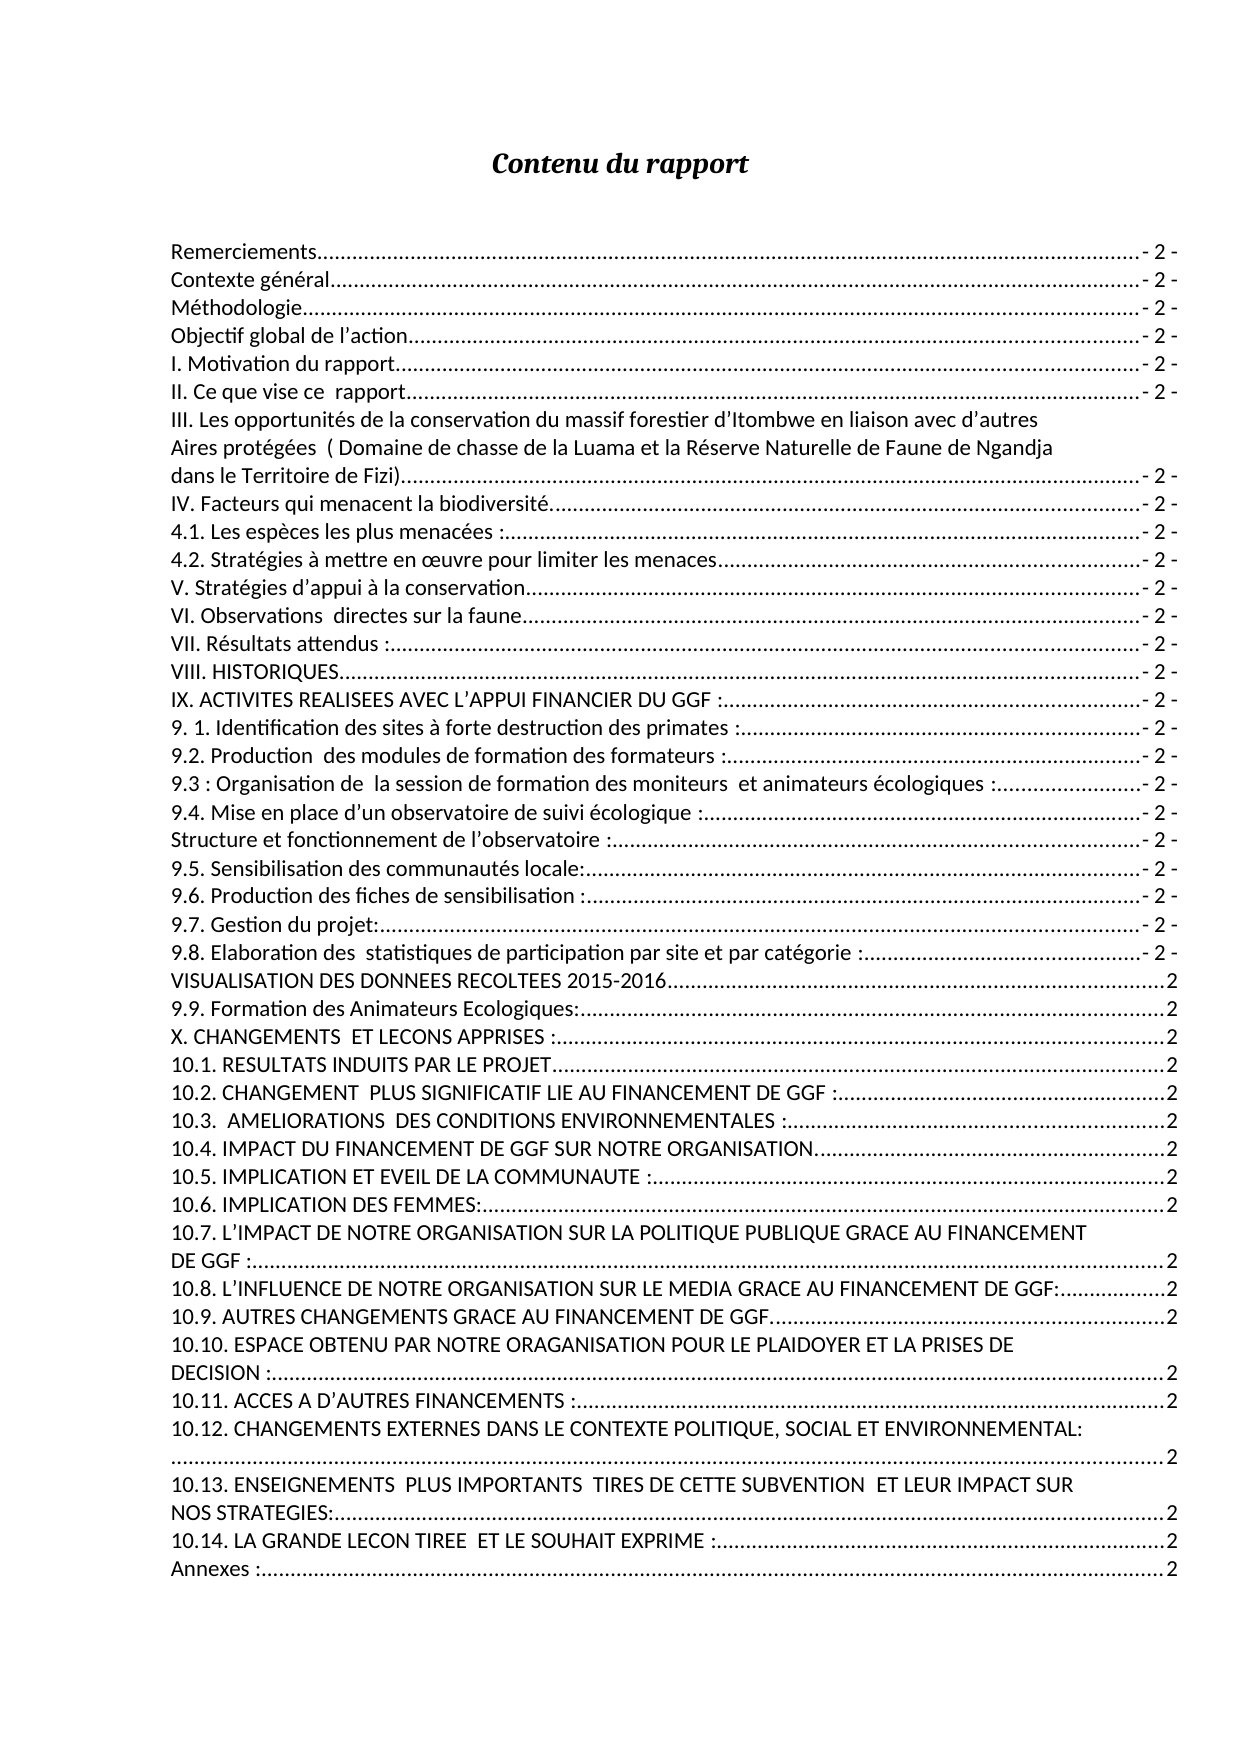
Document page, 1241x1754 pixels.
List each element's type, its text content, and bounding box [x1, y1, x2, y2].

text III. Les opportunités de la conservation du massif forestier d’Itombwe en liaison avec d’autres Aires protégées ( Domaine de chasse de la Luama et la Réserve Naturelle de Faune de Ngandja dans le Territoire de Fizi). - 2 - [171, 405, 1093, 489]
text 10.7. L’IMPACT DE NOTRE ORGANISATION SUR LA POLITIQUE PUBLIQUE GRACE AU FINANCEMENT DE GGF : 2 [171, 1218, 1093, 1274]
text 10.8. L’INFLUENCE DE NOTRE ORGANISATION SUR LE MEDIA GRACE AU FINANCEMENT DE GGF: 2 [171, 1274, 1093, 1302]
text 10.11. ACCES A D’AUTRES FINANCEMENTS : 2 [171, 1386, 1093, 1414]
text 9.3 : Organisation de la session de formation des moniteurs et animateurs écologiques : - 2 - [171, 769, 1093, 798]
subtitle Contenu du rapport [148, 148, 1093, 181]
text Objectif global de l’action - 2 - [171, 321, 1093, 349]
text IV. Facteurs qui menacent la biodiversité. - 2 - [171, 489, 1093, 517]
text 9.4. Mise en place d’un observatoire de suivi écologique : - 2 - [171, 798, 1093, 826]
text 9.5. Sensibilisation des communautés locale: - 2 - [171, 854, 1093, 882]
text VIII. HISTORIQUES - 2 - [171, 657, 1093, 686]
text 10.1. RESULTATS INDUITS PAR LE PROJET 2 [171, 1050, 1093, 1078]
text IX. ACTIVITES REALISEES AVEC L’APPUI FINANCIER DU GGF : - 2 - [171, 686, 1093, 713]
text 10.9. AUTRES CHANGEMENTS GRACE AU FINANCEMENT DE GGF. 2 [171, 1302, 1093, 1330]
text I. Motivation du rapport - 2 - [171, 349, 1093, 377]
text 10.14. LA GRANDE LECON TIREE ET LE SOUHAIT EXPRIME : 2 [171, 1526, 1093, 1554]
text V. Stratégies d’appui à la conservation - 2 - [171, 573, 1093, 601]
text 9. 1. Identification des sites à forte destruction des primates : - 2 - [171, 713, 1093, 742]
text Structure et fonctionnement de l’observatoire : - 2 - [171, 826, 1093, 854]
text 4.2. Stratégies à mettre en œuvre pour limiter les menaces - 2 - [171, 545, 1093, 573]
text VISUALISATION DES DONNEES RECOLTEES 2015-2016 2 [171, 966, 1093, 994]
text Contexte général - 2 - [171, 265, 1093, 293]
text Annexes : 2 [171, 1554, 1093, 1582]
text X. CHANGEMENTS ET LECONS APPRISES : 2 [171, 1022, 1093, 1050]
text VII. Résultats attendus : - 2 - [171, 629, 1093, 657]
text 10.5. IMPLICATION ET EVEIL DE LA COMMUNAUTE : 2 [171, 1162, 1093, 1190]
text 4.1. Les espèces les plus menacées : - 2 - [171, 517, 1093, 545]
text 9.6. Production des fiches de sensibilisation : - 2 - [171, 882, 1093, 910]
text 10.2. CHANGEMENT PLUS SIGNIFICATIF LIE AU FINANCEMENT DE GGF : 2 [171, 1078, 1093, 1106]
text 9.9. Formation des Animateurs Ecologiques: 2 [171, 994, 1093, 1022]
text Remerciements - 2 - [171, 237, 1093, 265]
text 9.2. Production des modules de formation des formateurs : - 2 - [171, 742, 1093, 769]
text 10.4. IMPACT DU FINANCEMENT DE GGF SUR NOTRE ORGANISATION. 2 [171, 1134, 1093, 1162]
text 10.12. CHANGEMENTS EXTERNES DANS LE CONTEXTE POLITIQUE, SOCIAL ET ENVIRONNEMENTAL: 2 [171, 1414, 1093, 1470]
text 10.3. AMELIORATIONS DES CONDITIONS ENVIRONNEMENTALES : 2 [171, 1106, 1093, 1134]
text 9.7. Gestion du projet: - 2 - [171, 910, 1093, 938]
text II. Ce que vise ce rapport - 2 - [171, 377, 1093, 405]
text 9.8. Elaboration des statistiques de participation par site et par catégorie : - 2 - [171, 938, 1093, 966]
text Méthodologie - 2 - [171, 293, 1093, 321]
text VI. Observations directes sur la faune - 2 - [171, 601, 1093, 629]
text 10.10. ESPACE OBTENU PAR NOTRE ORAGANISATION POUR LE PLAIDOYER ET LA PRISES DE DECISION : 2 [171, 1330, 1093, 1386]
text 10.13. ENSEIGNEMENTS PLUS IMPORTANTS TIRES DE CETTE SUBVENTION ET LEUR IMPACT SUR NOS STRATEGIES: 2 [171, 1470, 1093, 1526]
text 10.6. IMPLICATION DES FEMMES: 2 [171, 1190, 1093, 1218]
